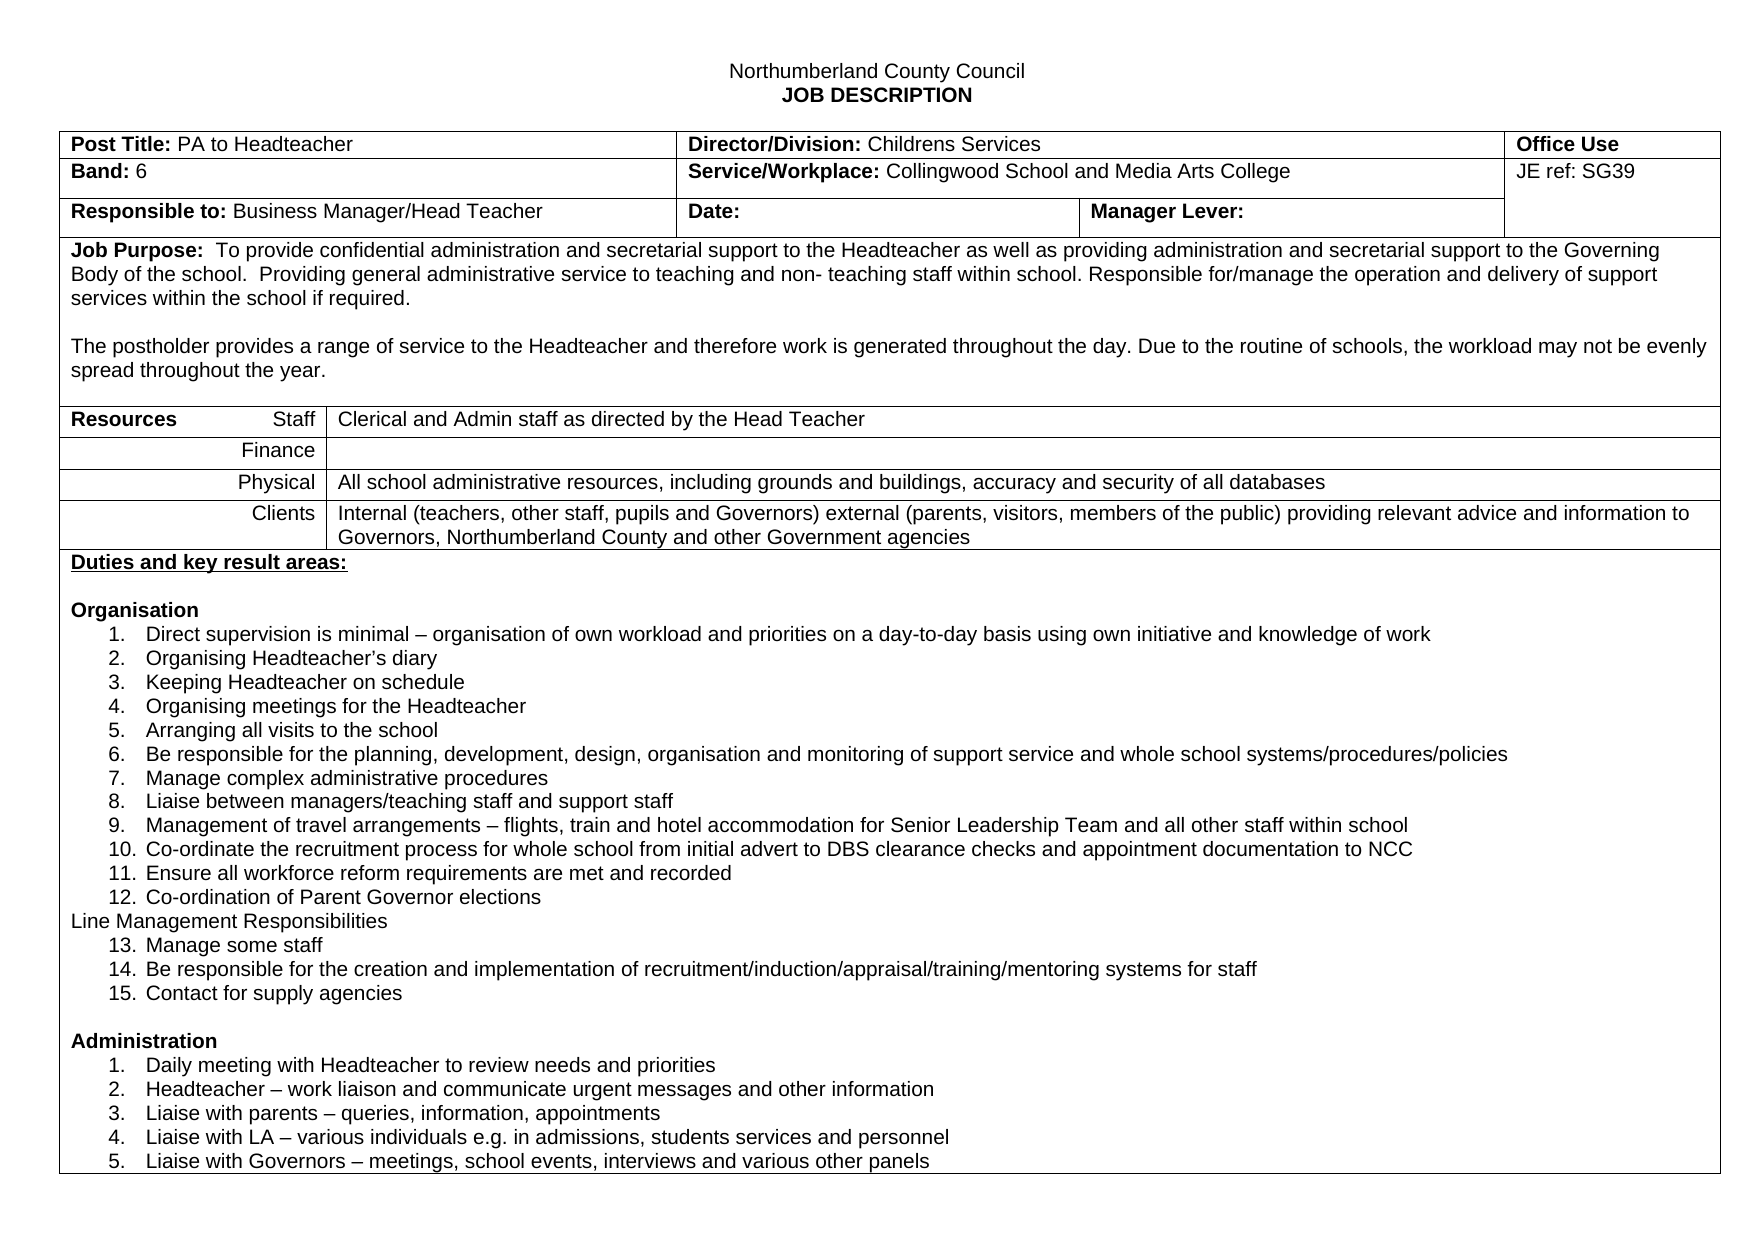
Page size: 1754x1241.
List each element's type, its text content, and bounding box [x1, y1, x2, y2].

table_cell Responsible to: Business Manager/Head Teacher [60, 199, 676, 237]
text Northumberland County Council [59, 59, 1695, 83]
table_cell Finance [60, 438, 326, 468]
table_cell Internal (teachers, other staff, pupils and Governors) external (parents, visitors, members of the public) providing relevant advice and information to Governors, Northumberland County and other Government agencies [327, 501, 1720, 549]
table_cell Date: [677, 199, 1079, 237]
table_cell Service/Workplace: Collingwood School and Media Arts College [677, 159, 1504, 198]
table_cell Clients [60, 501, 326, 549]
table_cell JE ref: SG39 [1505, 159, 1720, 237]
text JOB DESCRIPTION [59, 83, 1695, 107]
table_cell Staff [199, 407, 326, 437]
table_header Office Use [1505, 132, 1720, 158]
table_cell Clerical and Admin staff as directed by the Head Teacher [327, 407, 1720, 437]
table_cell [60, 550, 1720, 1173]
table_cell Physical [60, 470, 326, 500]
table_header Post Title: PA to Headteacher [60, 132, 676, 158]
table_cell Manager Lever: [1080, 199, 1504, 237]
table_cell Band: 6 [60, 159, 676, 198]
table_header Director/Division: Childrens Services [677, 132, 1504, 158]
table_cell Job Purpose: To provide confidential administration and secretarial support to the Headteacher as well as providing administration and secretarial support to the Governing Body of the school. Providing general administrative service to teaching and non- teaching staff within school. Responsible for/manage the operation and delivery of support services within the school if required. The postholder provides a range of service to the Headteacher and therefore work is generated throughout the day. Due to the routine of schools, the workload may not be evenly spread throughout the year. [60, 238, 1720, 406]
table_cell [327, 438, 1720, 468]
table_cell All school administrative resources, including grounds and buildings, accuracy and security of all databases [327, 470, 1720, 500]
table_cell Resources [60, 407, 199, 437]
